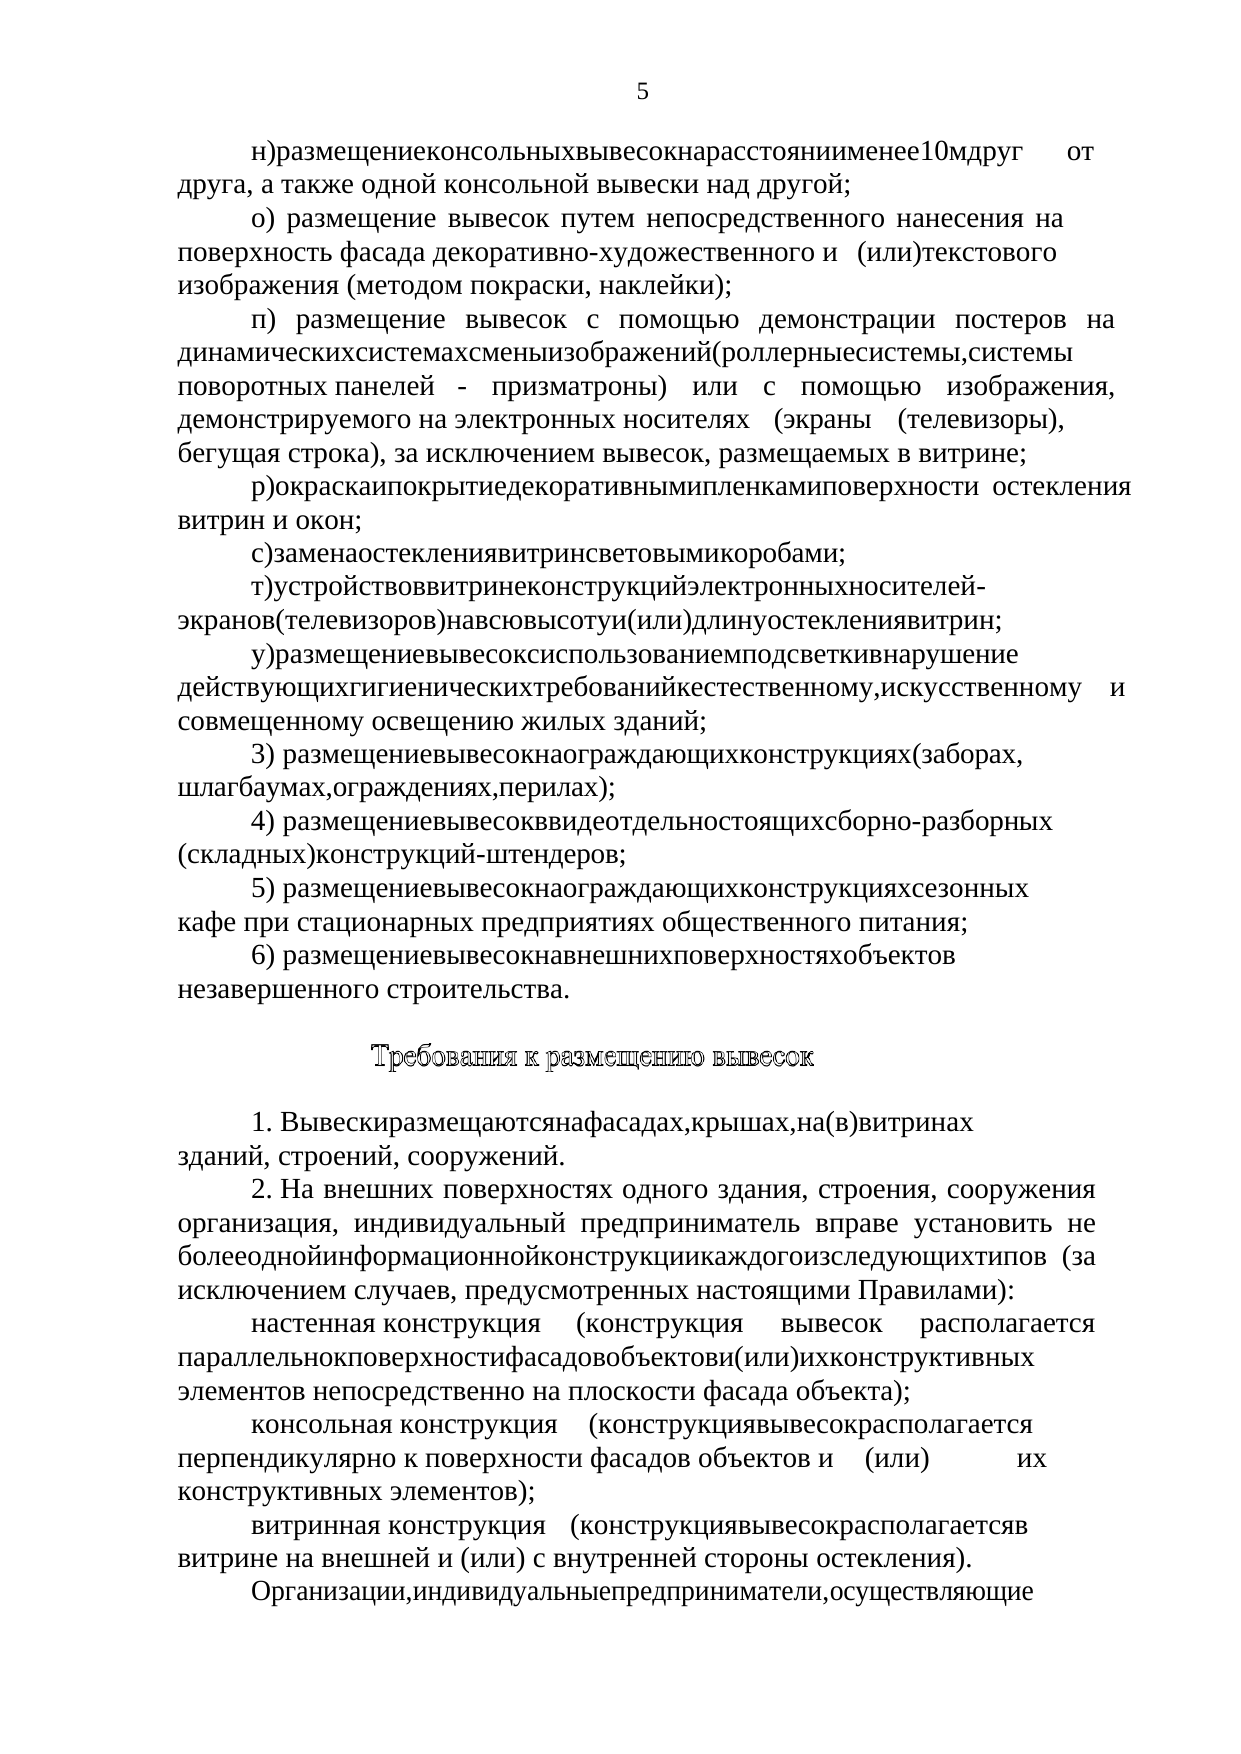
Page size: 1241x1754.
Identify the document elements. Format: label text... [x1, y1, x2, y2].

list Вывескиразмещаютсянафасадах,крышах,на(в)витринах зданий, строений, сооружений. [177, 1104, 1036, 1171]
list размещениевывесокнавнешнихповерхностяхобъектов незавершенного строительства. [177, 937, 991, 1004]
text шлагбаумах,ограждениях,перилах); [177, 770, 1132, 803]
text п) размещение вывесок с помощью демонстрации постеров на динамическихсистемахсменыизображений(роллерныесистемы,системы поворотных панелей - призматроны) или с помощью изображения, демонстрируемого на электронных носителях (экраны (телевизоры), бегущая строка), за исключением вывесок, размещаемых в витрине; [177, 301, 1116, 468]
text действующихгигиеническихтребованийкестественному,искусственному и совмещенному освещению жилых зданий; [177, 669, 1126, 737]
text экранов(телевизоров)навсювысотуи(или)длинуостеклениявитрин; у)размещениевывесоксиспользованиемподсветкивнарушение [177, 602, 1087, 669]
text Организации,индивидуальныепредприниматели,осуществляющие [251, 1574, 1132, 1607]
text консольная конструкция (конструкциявывесокрасполагается перпендикулярно к поверхности фасадов объектов и (или) их конструктивных элементов); [177, 1406, 1047, 1507]
picture [371, 1043, 814, 1072]
text р)окраскаипокрытиедекоративнымипленкамиповерхности остекления витрин и окон; [177, 468, 1132, 536]
list На внешних поверхностях одного здания, строения, сооружения организация, индивидуальный предприниматель вправе установить не болееоднойинформационнойконструкциикаждогоизследующихтипов (за исключением случаев, предусмотренных настоящими Правилами): [177, 1171, 1096, 1306]
list размещениевывесокнаограждающихконструкцияхсезонных кафе при стационарных предприятиях общественного питания; [177, 870, 1064, 937]
text (складных)конструкций-штендеров; [177, 837, 1132, 870]
text т)устройствоввитринеконструкцийэлектронныхносителей- [251, 569, 1132, 602]
text о) размещение вывесок путем непосредственного нанесения на поверхность фасада декоративно-художественного и (или)текстового изображения (методом покраски, наклейки); [177, 200, 1064, 301]
text н)размещениеконсольныхвывесокнарасстояниименее10мдруг от друга, а также одной консольной вывески над другой; [177, 133, 1094, 200]
list размещениевывесокввидеотдельностоящихсборно-разборных [251, 803, 1132, 837]
list размещениевывесокнаограждающихконструкциях(заборах, [251, 737, 1132, 770]
text с)заменаостеклениявитринсветовымикоробами; [251, 536, 1132, 569]
text витринная конструкция (конструкциявывесокрасполагаетсяв витрине на внешней и (или) с внутренней стороны остекления). [177, 1507, 1049, 1574]
text настенная конструкция (конструкция вывесок располагается параллельнокповерхностифасадовобъектови(или)ихконструктивных элементов непосредственно на плоскости фасада объекта); [177, 1306, 1095, 1406]
